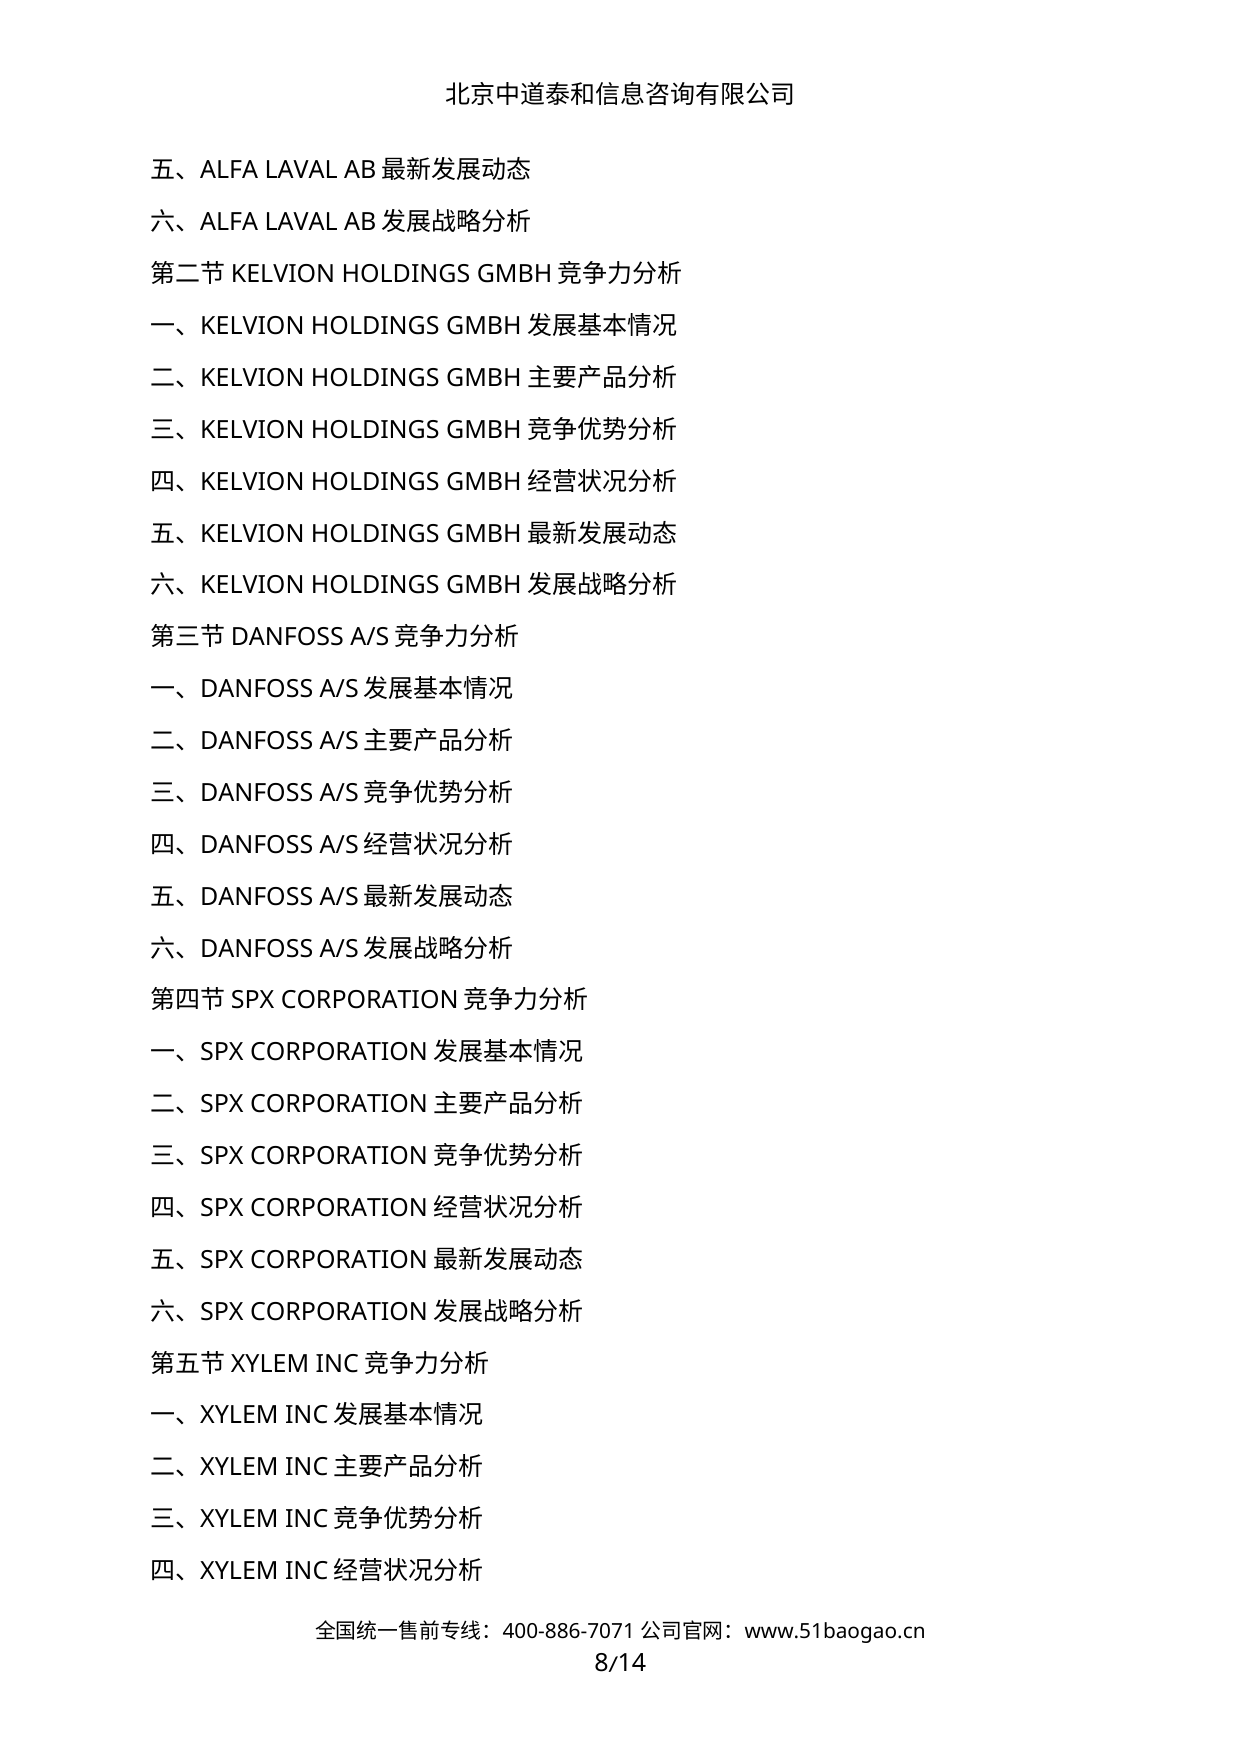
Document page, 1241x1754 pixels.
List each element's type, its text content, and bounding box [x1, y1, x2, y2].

text 六、KELVION HOLDINGS GMBH发展战略分析 [150, 565, 1090, 601]
text 五、DANFOSS A/S最新发展动态 [150, 876, 1090, 912]
text 一、DANFOSS A/S发展基本情况 [150, 669, 1090, 705]
text 第三节 DANFOSS A/S竞争力分析 [150, 617, 1090, 653]
text 五、SPX CORPORATION最新发展动态 [150, 1239, 1090, 1276]
text 四、KELVION HOLDINGS GMBH经营状况分析 [150, 461, 1090, 497]
text 一、KELVION HOLDINGS GMBH发展基本情况 [150, 306, 1090, 342]
text 三、KELVION HOLDINGS GMBH竞争优势分析 [150, 409, 1090, 446]
text 第四节 SPX CORPORATION竞争力分析 [150, 980, 1090, 1016]
text 二、XYLEM INC主要产品分析 [150, 1447, 1090, 1483]
text 三、SPX CORPORATION竞争优势分析 [150, 1136, 1090, 1172]
text 二、DANFOSS A/S主要产品分析 [150, 721, 1090, 757]
text 四、XYLEM INC经营状况分析 [150, 1551, 1090, 1587]
text 三、DANFOSS A/S竞争优势分析 [150, 772, 1090, 809]
text 六、SPX CORPORATION发展战略分析 [150, 1291, 1090, 1327]
text 四、SPX CORPORATION经营状况分析 [150, 1187, 1090, 1224]
text 二、SPX CORPORATION主要产品分析 [150, 1084, 1090, 1120]
text 一、SPX CORPORATION发展基本情况 [150, 1032, 1090, 1068]
text 一、XYLEM INC发展基本情况 [150, 1395, 1090, 1431]
text 第二节 KELVION HOLDINGS GMBH竞争力分析 [150, 254, 1090, 290]
text 二、KELVION HOLDINGS GMBH主要产品分析 [150, 357, 1090, 394]
text 五、KELVION HOLDINGS GMBH最新发展动态 [150, 513, 1090, 549]
text 六、DANFOSS A/S发展战略分析 [150, 928, 1090, 964]
text 五、ALFA LAVAL AB最新发展动态 [150, 150, 1090, 186]
text 第五节 XYLEM INC竞争力分析 [150, 1343, 1090, 1379]
text 四、DANFOSS A/S经营状况分析 [150, 824, 1090, 861]
text 三、XYLEM INC竞争优势分析 [150, 1499, 1090, 1535]
text 六、ALFA LAVAL AB发展战略分析 [150, 202, 1090, 238]
